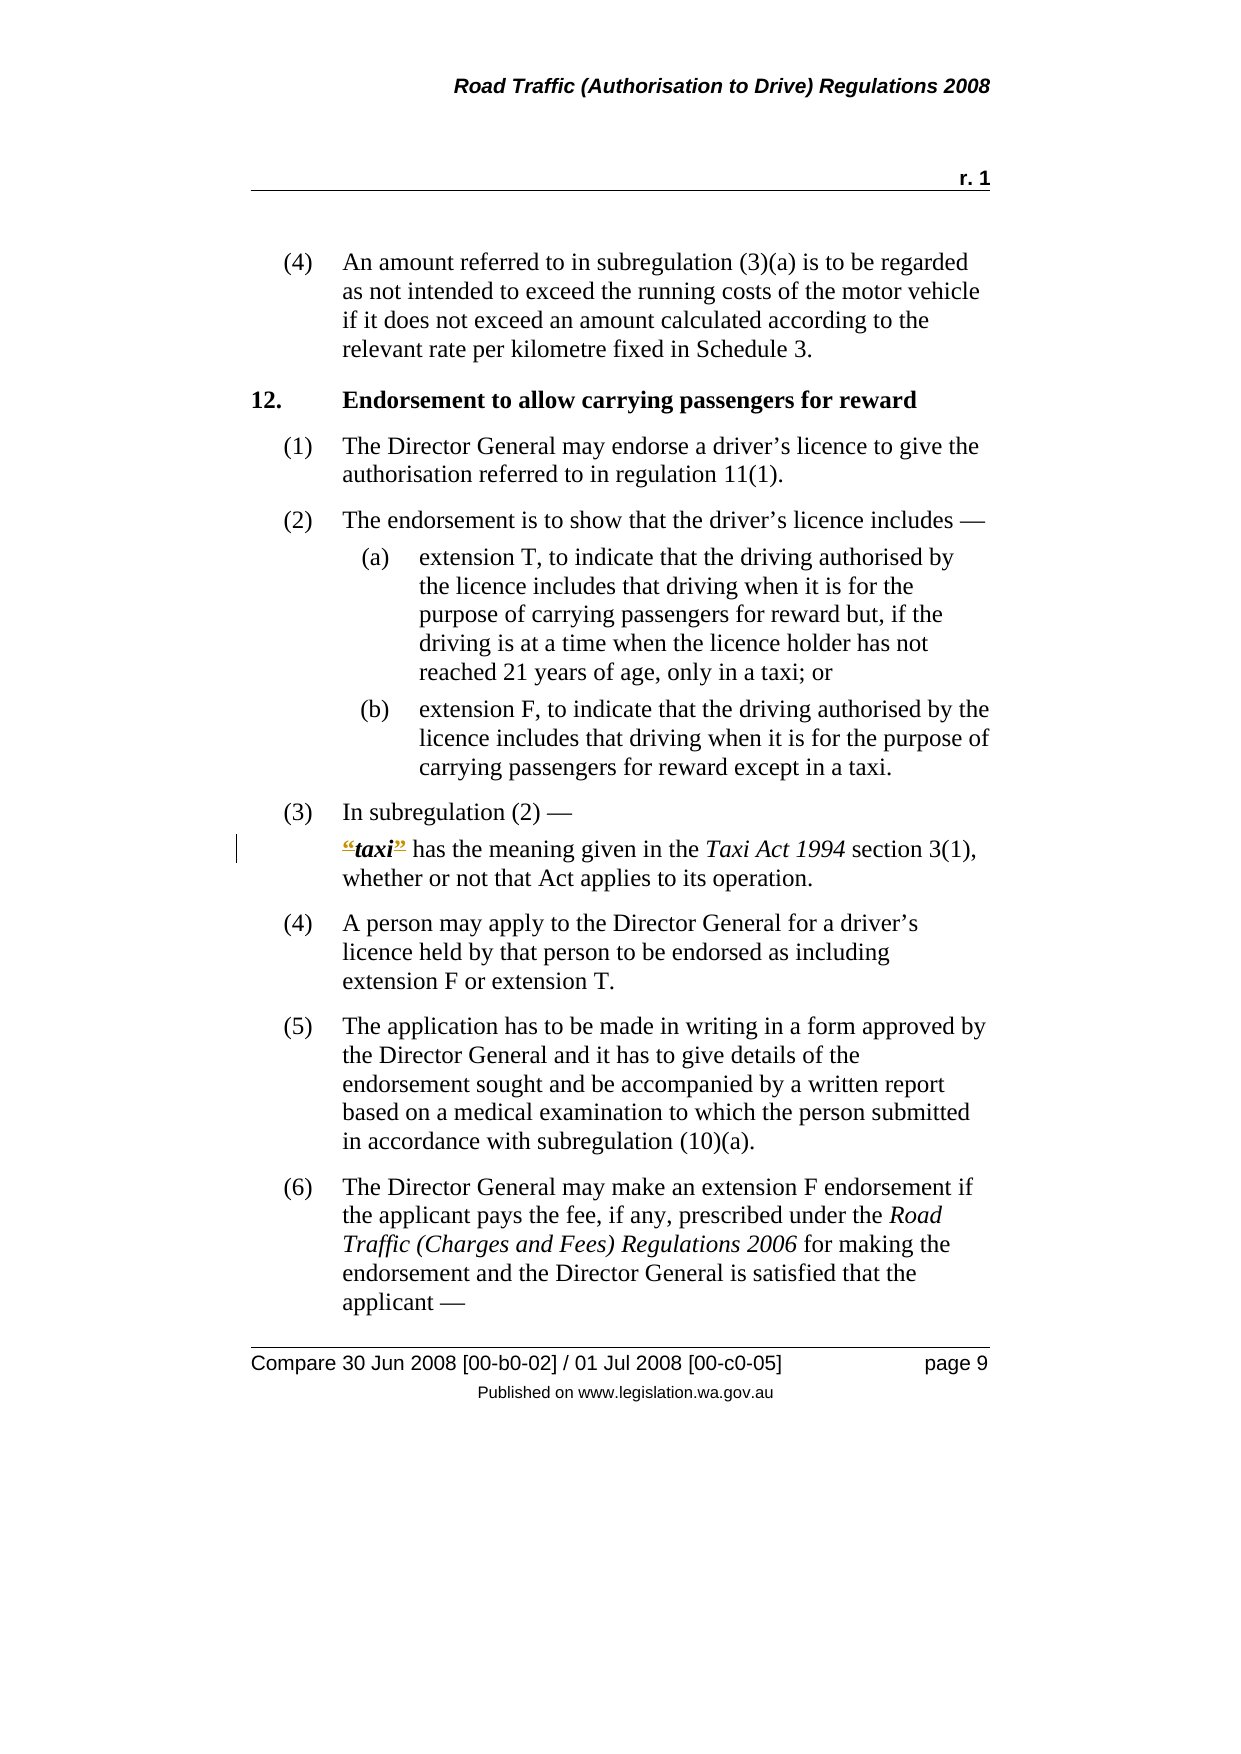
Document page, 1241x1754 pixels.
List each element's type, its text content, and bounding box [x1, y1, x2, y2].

text (4) A person may apply to the Director General for a driver’s licence held by that person to be endorsed as including extension F or extension T. [251, 908, 990, 994]
text (1) The Director General may endorse a driver’s licence to give the authorisation referred to in regulation 11(1). [251, 431, 990, 488]
text (a) extension T, to indicate that the driving authorised by the licence includes that driving when it is for the purpose of carrying passengers for reward but, if the driving is at a time when the licence holder has not reached 21 years of age, only in a taxi; or [251, 542, 990, 686]
text taxi has the meaning given in the Taxi Act 1994 section 3(1), whether or not that Act applies to its operation. [251, 834, 990, 892]
text (4) An amount referred to in subregulation (3)(a) is to be regarded as not intended to exceed the running costs of the motor vehicle if it does not exceed an amount calculated according to the relevant rate per kilometre fixed in Schedule 3. [251, 247, 990, 362]
text (6) The Director General may make an extension F endorsement if the applicant pays the fee, if any, prescribed under the Road Traffic (Charges and Fees) Regulations 2006 for making the endorsement and the Director General is satisfied that the applicant — [251, 1172, 990, 1315]
text (5) The application has to be made in writing in a form approved by the Director General and it has to give details of the endorsement sought and be accompanied by a written report based on a medical examination to which the person submitted in accordance with subregulation (10)(a). [251, 1011, 990, 1155]
text (b) extension F, to indicate that the driving authorised by the licence includes that driving when it is for the purpose of carrying passengers for reward except in a taxi. [251, 694, 990, 780]
text (3) In subregulation (2) — [251, 797, 990, 826]
text (2) The endorsement is to show that the driver’s licence includes — [251, 505, 990, 534]
subtitle 12. Endorsement to allow carrying passengers for reward [251, 385, 990, 414]
